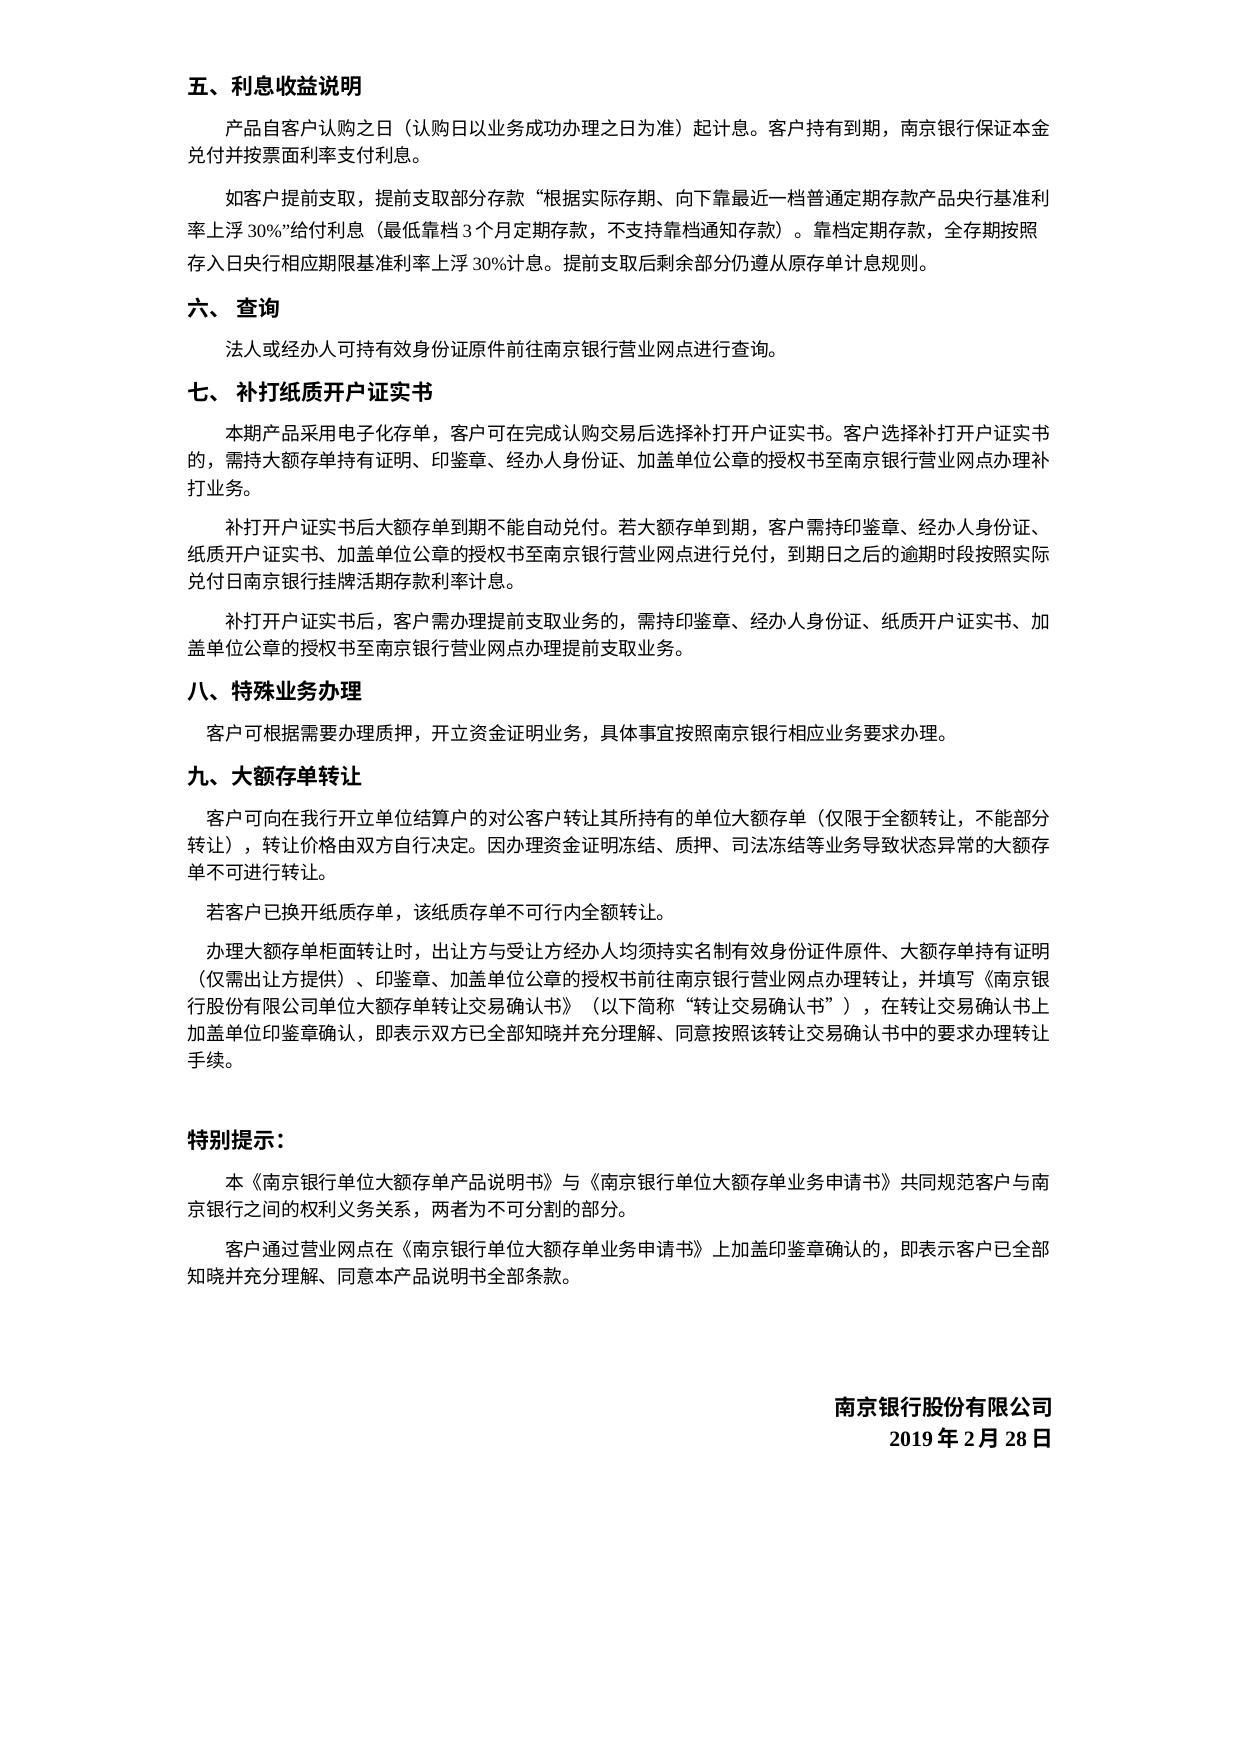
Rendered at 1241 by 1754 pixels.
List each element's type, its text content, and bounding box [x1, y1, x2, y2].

text 客户通过营业网点在《南京银行单位大额存单业务申请书》上加盖印鉴章确认的，即表示客户已全部知晓并充分理解、同意本产品说明书全部条款。 [187, 1234, 1053, 1289]
text 特别提示： [187, 1123, 1053, 1155]
text 本期产品采用电子化存单，客户可在完成认购交易后选择补打开户证实书。客户选择补打开户证实书的，需持大额存单持有证明、印鉴章、经办人身份证、加盖单位公章的授权书至南京银行营业网点办理补打业务。 [187, 419, 1053, 500]
text 客户可根据需要办理质押，开立资金证明业务，具体事宜按照南京银行相应业务要求办理。 [187, 719, 1053, 746]
text 产品自客户认购之日（认购日以业务成功办理之日为准）起计息。客户持有到期，南京银行保证本金兑付并按票面利率支付利息。 [187, 114, 1053, 168]
text 若客户已换开纸质存单，该纸质存单不可行内全额转让。 [187, 897, 1053, 925]
text 本《南京银行单位大额存单产品说明书》与《南京银行单位大额存单业务申请书》共同规范客户与南京银行之间的权利义务关系，两者为不可分割的部分。 [187, 1168, 1053, 1222]
text 五、利息收益说明 [187, 69, 1053, 101]
text 如客户提前支取，提前支取部分存款“根据实际存期、向下靠最近一档普通定期存款产品央行基准利率上浮30%”给付利息（最低靠档3个月定期存款，不支持靠档通知存款）。靠档定期存款，全存期按照存入日央行相应期限基准利率上浮30%计息。提前支取后剩余部分仍遵从原存单计息规则。 [187, 181, 1053, 278]
text 七、 补打纸质开户证实书 [187, 374, 1053, 406]
text 八、特殊业务办理 [187, 674, 1053, 706]
text 九、大额存单转让 [187, 758, 1053, 791]
text 2019年2月28日 [187, 1421, 1053, 1453]
text 补打开户证实书后，客户需办理提前支取业务的，需持印鉴章、经办人身份证、纸质开户证实书、加盖单位公章的授权书至南京银行营业网点办理提前支取业务。 [187, 607, 1053, 661]
text 办理大额存单柜面转让时，出让方与受让方经办人均须持实名制有效身份证件原件、大额存单持有证明（仅需出让方提供）、印鉴章、加盖单位公章的授权书前往南京银行营业网点办理转让，并填写《南京银行股份有限公司单位大额存单转让交易确认书》（以下简称“转让交易确认书”），在转让交易确认书上加盖单位印鉴章确认，即表示双方已全部知晓并充分理解、同意按照该转让交易确认书中的要求办理转让手续。 [187, 937, 1053, 1073]
text 法人或经办人可持有效身份证原件前往南京银行营业网点进行查询。 [187, 335, 1053, 362]
text 客户可向在我行开立单位结算户的对公客户转让其所持有的单位大额存单（仅限于全额转让，不能部分转让），转让价格由双方自行决定。因办理资金证明冻结、质押、司法冻结等业务导致状态异常的大额存单不可进行转让。 [187, 803, 1053, 885]
text 六、 查询 [187, 291, 1053, 322]
text 补打开户证实书后大额存单到期不能自动兑付。若大额存单到期，客户需持印鉴章、经办人身份证、纸质开户证实书、加盖单位公章的授权书至南京银行营业网点进行兑付，到期日之后的逾期时段按照实际兑付日南京银行挂牌活期存款利率计息。 [187, 513, 1053, 594]
text 南京银行股份有限公司 [187, 1390, 1053, 1421]
